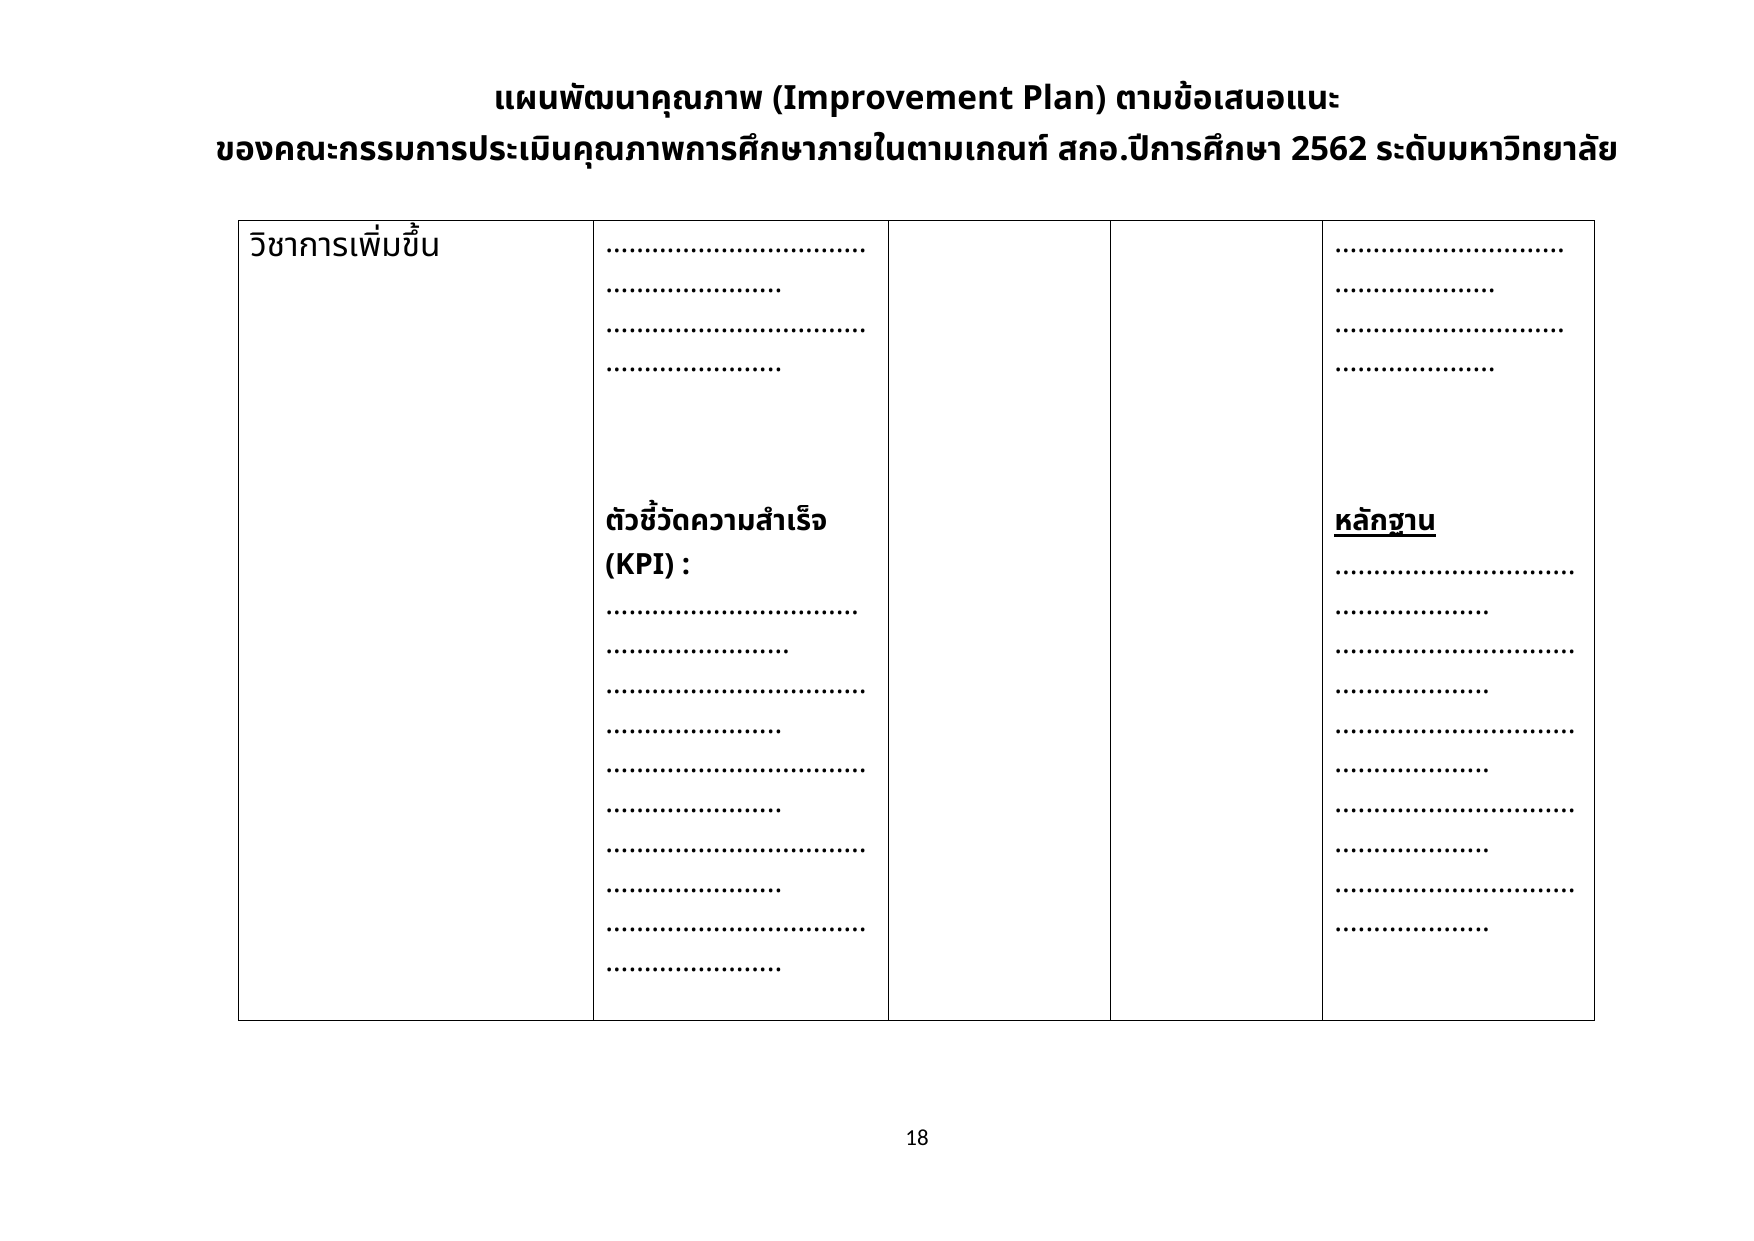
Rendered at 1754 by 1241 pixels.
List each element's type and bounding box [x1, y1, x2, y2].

table_cell [1111, 221, 1322, 1019]
table_cell [889, 221, 1110, 1019]
table_cell [594, 221, 888, 1019]
table_cell [1323, 221, 1594, 1019]
table_cell [239, 221, 593, 1019]
